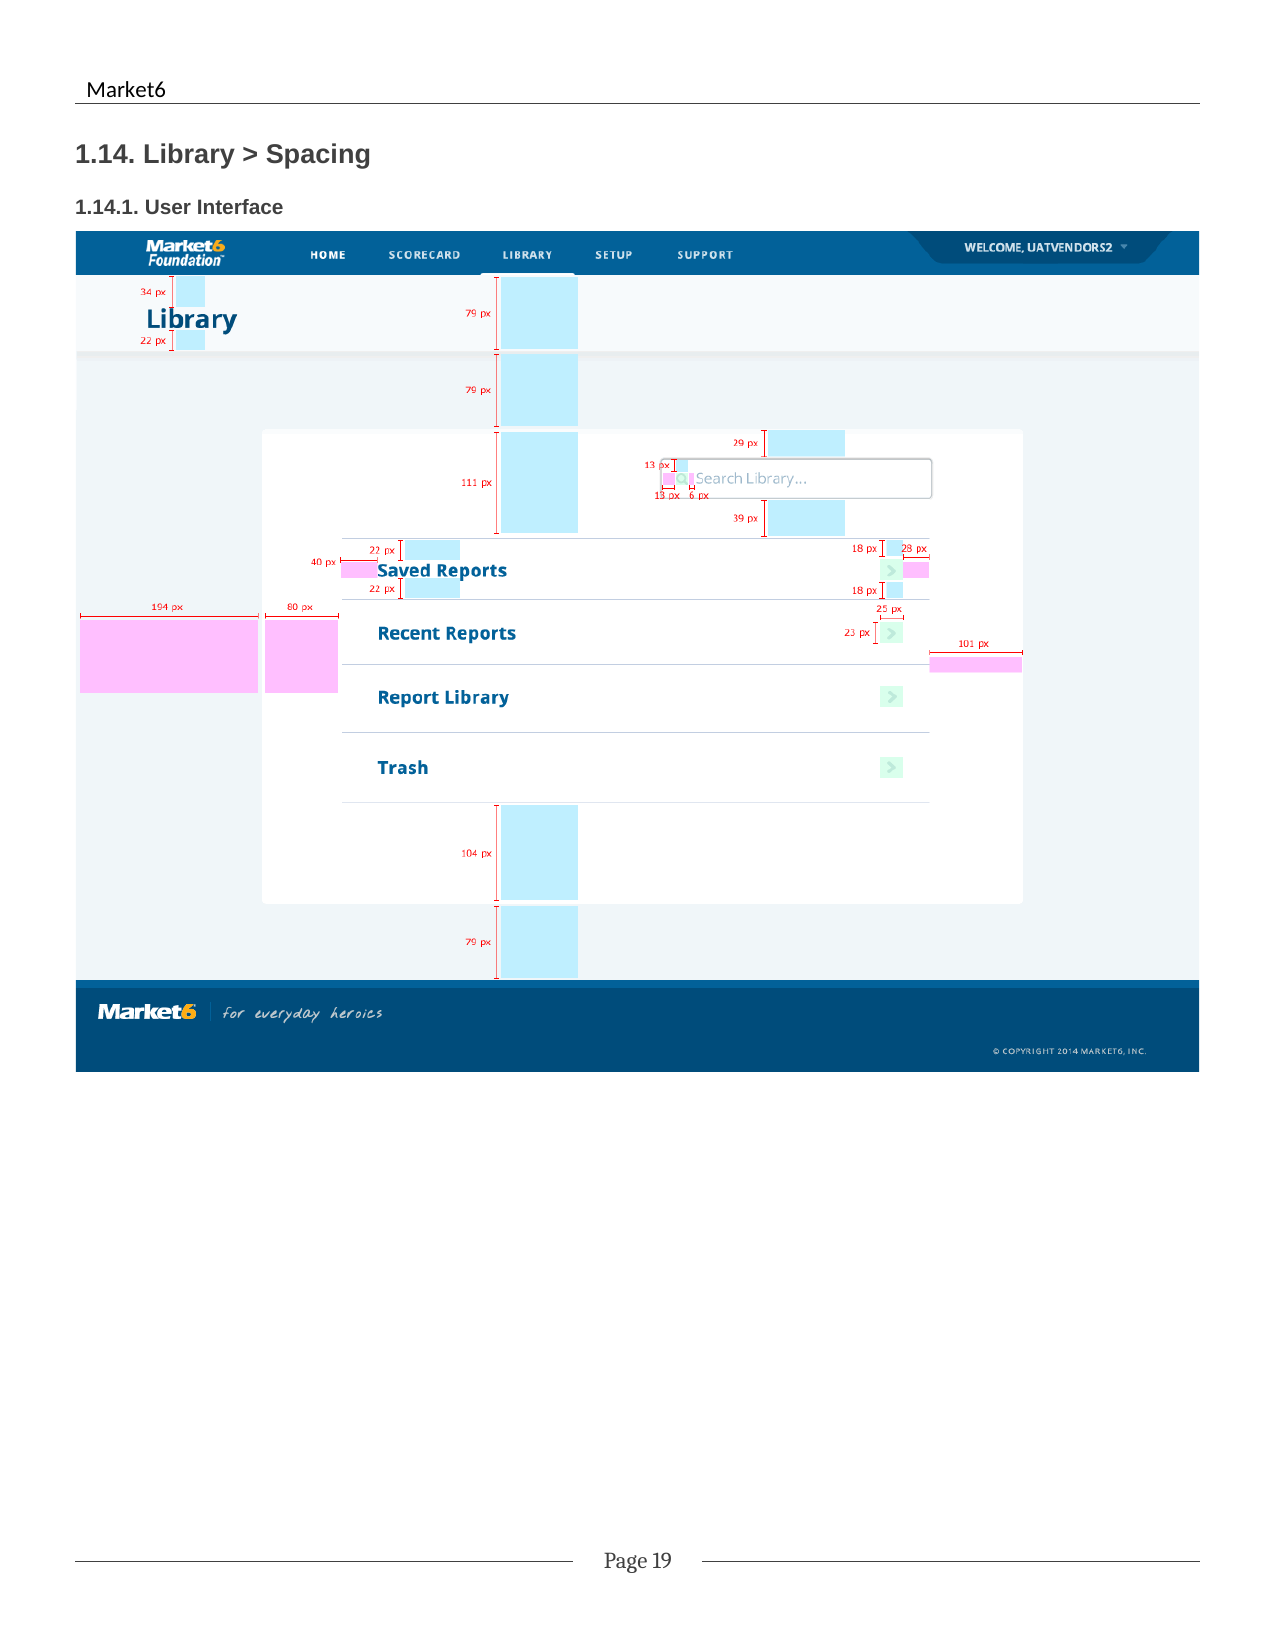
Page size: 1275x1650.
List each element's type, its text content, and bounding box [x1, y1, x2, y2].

subtitle User Interface [75, 194, 1200, 218]
picture [75, 231, 1200, 1072]
subtitle Library > Spacing [75, 138, 1200, 169]
